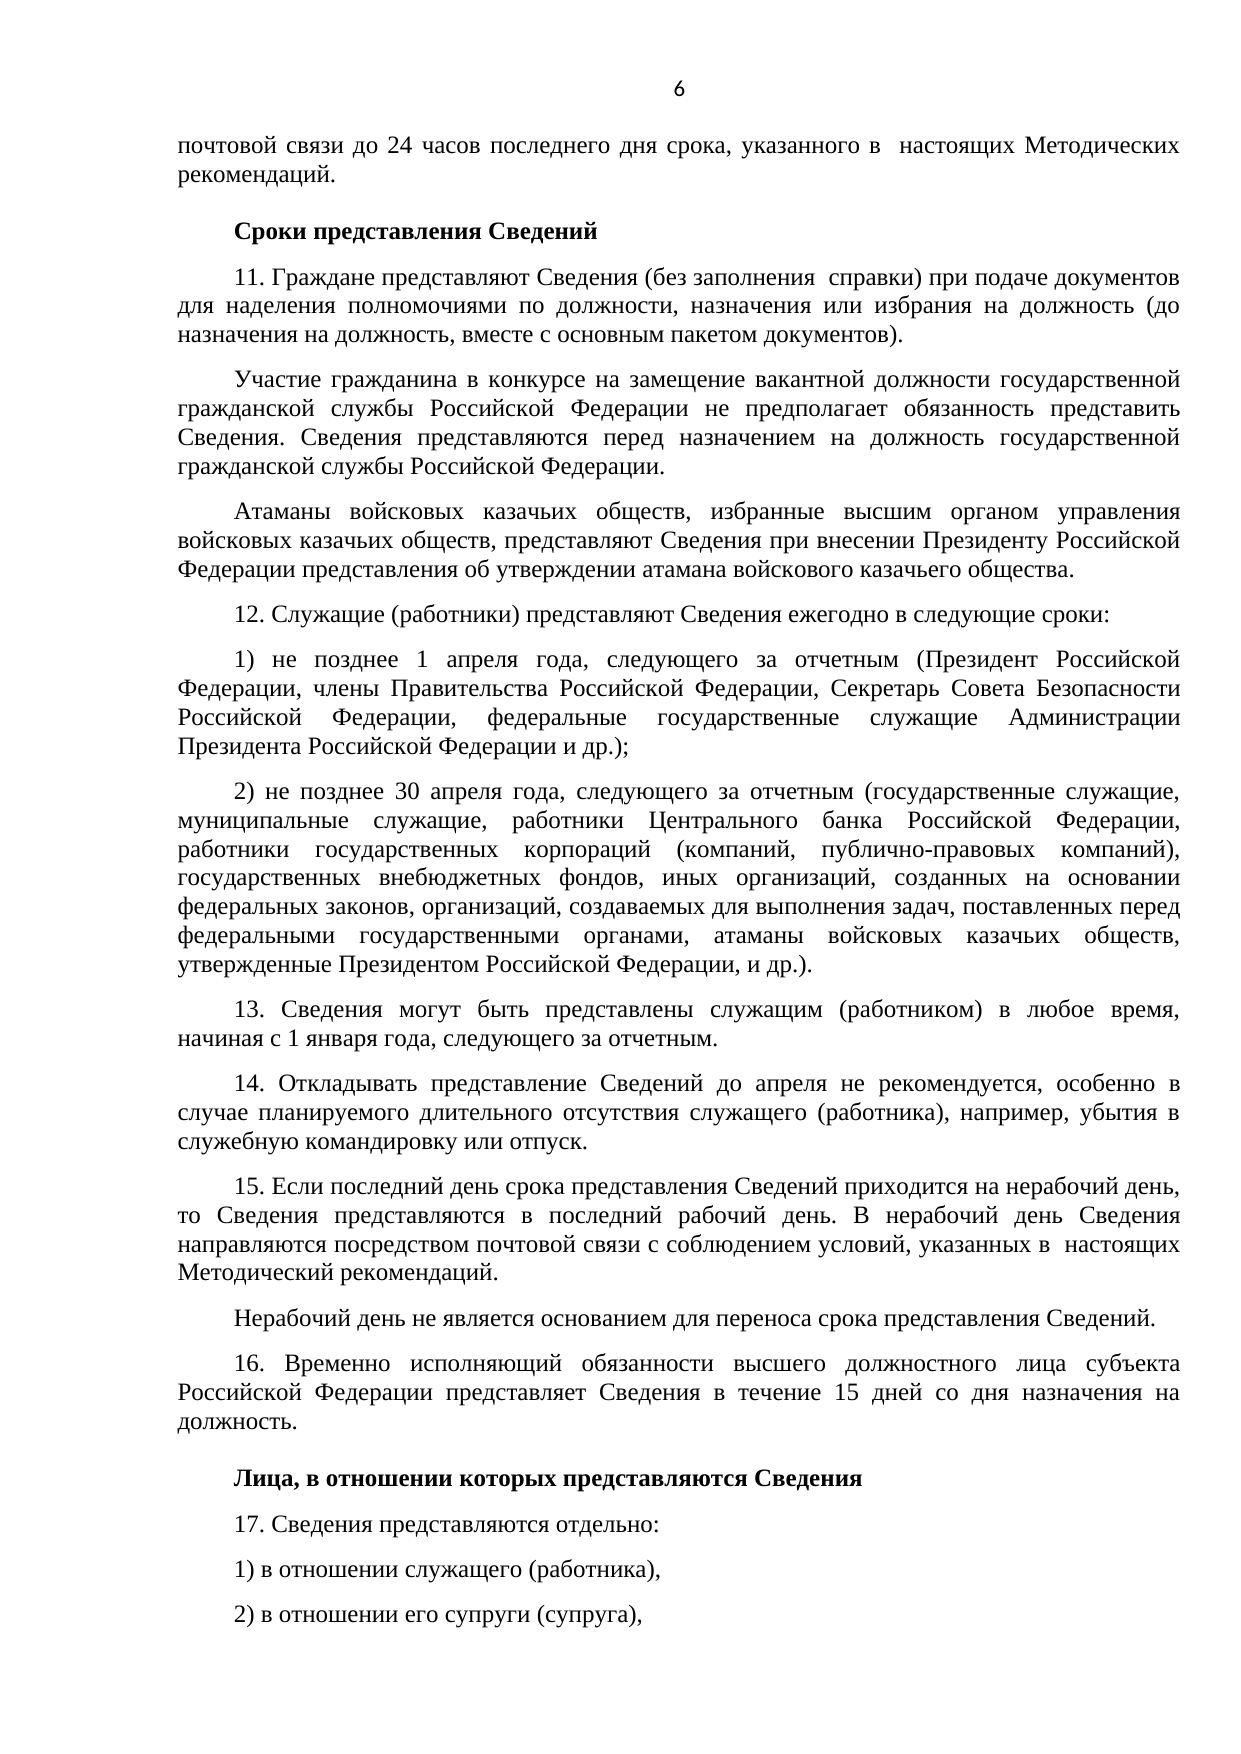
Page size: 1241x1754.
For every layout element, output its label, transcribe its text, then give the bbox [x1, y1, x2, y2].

text Участие гражданина в конкурсе на замещение вакантной должности государственной гражданской службы Российской Федерации не предполагает обязанность представить Сведения. Сведения представляются перед назначением на должность государственной гражданской службы Российской Федерации. [177, 364, 1181, 479]
text 11. Граждане представляют Сведения (без заполнения справки) при подаче документов для наделения полномочиями по должности, назначения или избрания на должность (до назначения на должность, вместе с основным пакетом документов). [177, 262, 1181, 348]
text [177, 130, 1181, 187]
text 15. Если последний день срока представления Сведений приходится на нерабочий день, то Сведения представляются в последний рабочий день. В нерабочий день Сведения направляются посредством почтовой связи с соблюдением условий, указанных в настоящих Методический рекомендаций. [177, 1171, 1181, 1286]
text Лица, в отношении которых представляются Сведения [177, 1463, 1181, 1492]
text 12. Служащие (работники) представляют Сведения ежегодно в следующие сроки: [177, 599, 1181, 628]
text Атаманы войсковых казачьих обществ, избранные высшим органом управления войсковых казачьих обществ, представляют Сведения при внесении Президенту Российской Федерации представления об утверждении атамана войскового казачьего общества. [177, 496, 1181, 582]
text 16. Временно исполняющий обязанности высшего должностного лица субъекта Российской Федерации представляет Сведения в течение 15 дней со дня назначения на должность. [177, 1348, 1181, 1434]
text 2) не позднее 30 апреля года, следующего за отчетным (государственные служащие, муниципальные служащие, работники Центрального банка Российской Федерации, работники государственных корпораций (компаний, публично-правовых компаний), государственных внебюджетных фондов, иных организаций, созданных на основании федеральных законов, организаций, создаваемых для выполнения задач, поставленных перед федеральными государственными органами, атаманы войсковых казачьих обществ, утвержденные Президентом Российской Федерации, и др.). [177, 776, 1181, 977]
text 2) в отношении его супруги (супруга), [177, 1599, 1181, 1628]
text 1) не позднее 1 апреля года, следующего за отчетным (Президент Российской Федерации, члены Правительства Российской Федерации, Секретарь Совета Безопасности Российской Федерации, федеральные государственные служащие Администрации Президента Российской Федерации и др.); [177, 644, 1181, 759]
text 14. Откладывать представление Сведений до апреля не рекомендуется, особенно в случае планируемого длительного отсутствия служащего (работника), например, убытия в служебную командировку или отпуск. [177, 1068, 1181, 1154]
text 17. Сведения представляются отдельно: [177, 1509, 1181, 1537]
text 1) в отношении служащего (работника), [177, 1554, 1181, 1583]
text Нерабочий день не является основанием для переноса срока представления Сведений. [177, 1303, 1181, 1332]
text 13. Сведения могут быть представлены служащим (работником) в любое время, начиная с 1 января года, следующего за отчетным. [177, 994, 1181, 1052]
text Сроки представления Сведений [177, 216, 1181, 245]
